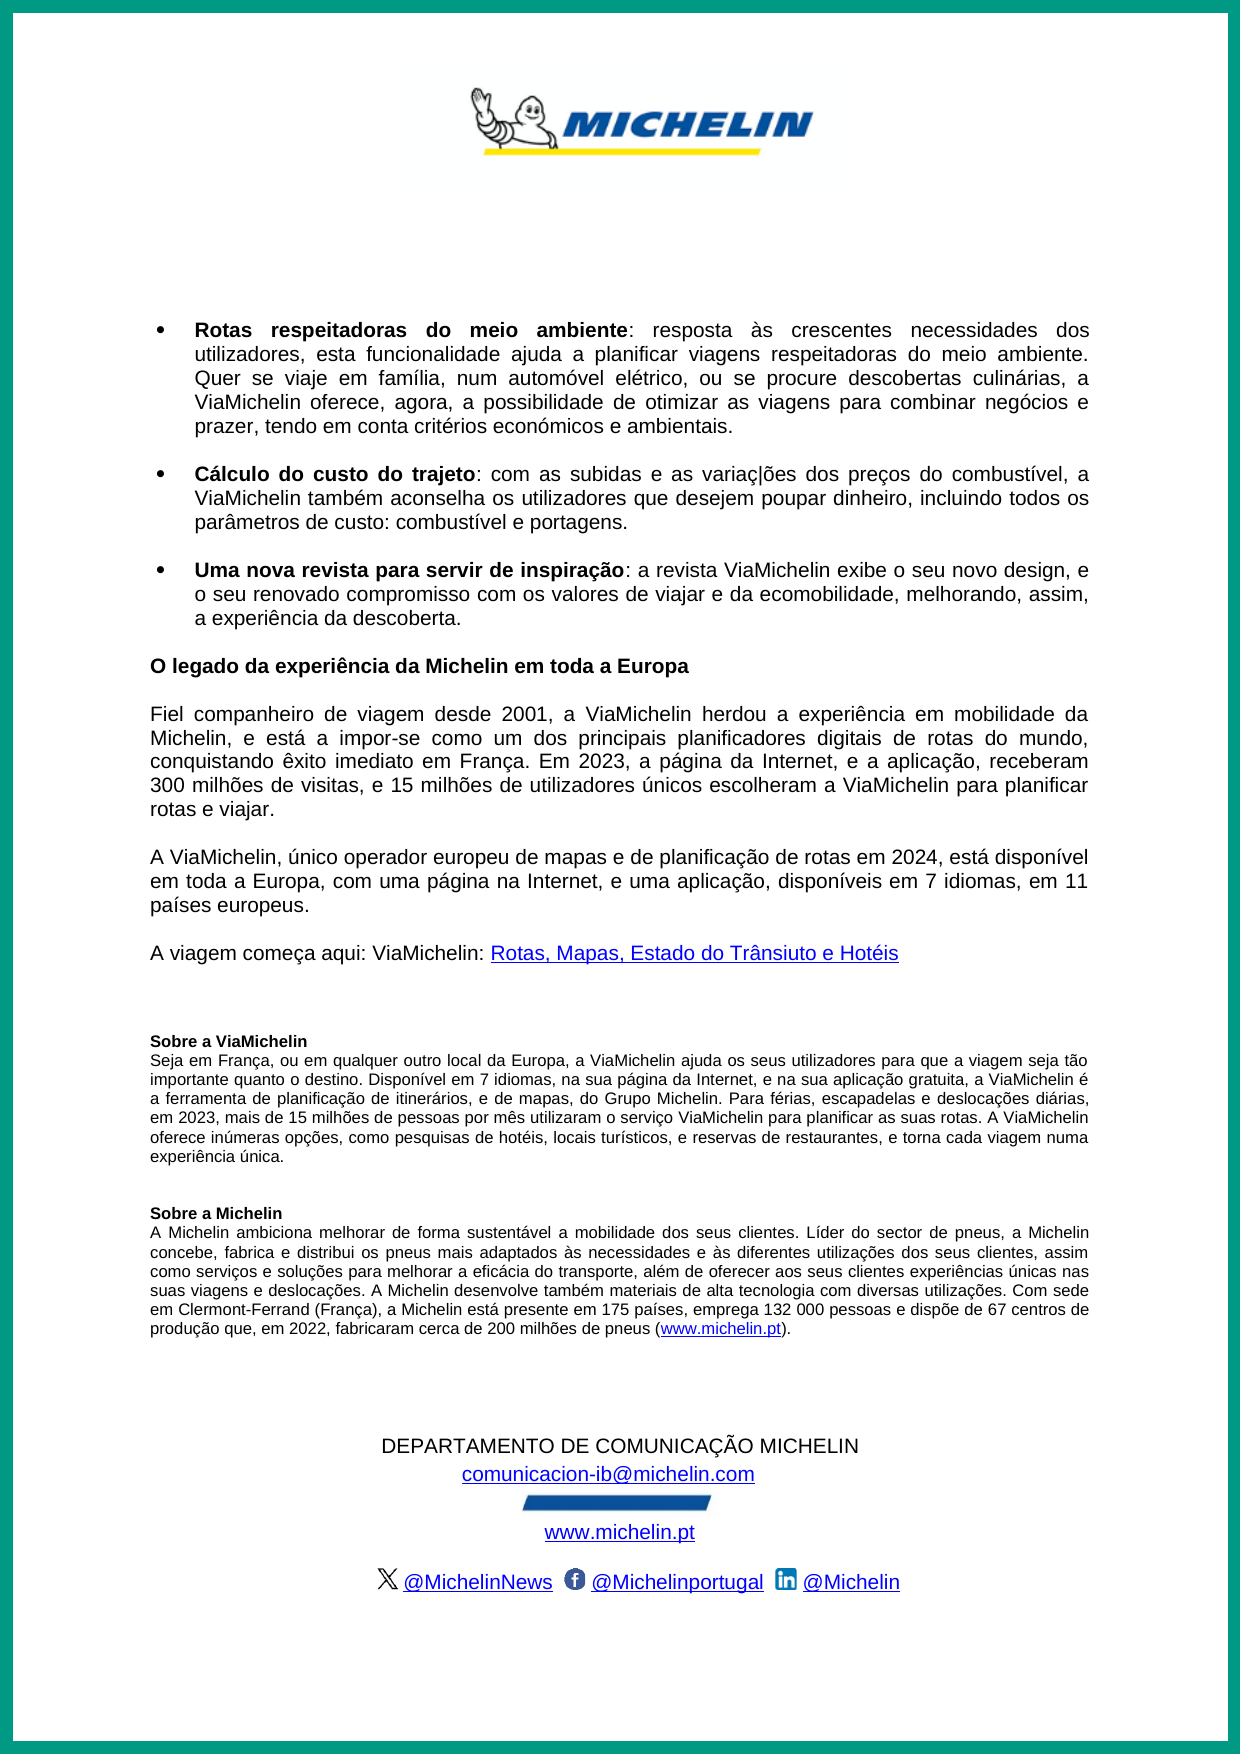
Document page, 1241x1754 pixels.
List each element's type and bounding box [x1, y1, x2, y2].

picture [778, 1571, 797, 1588]
picture [402, 63, 854, 187]
picture [487, 1489, 753, 1519]
picture [564, 1568, 586, 1590]
picture [376, 1567, 399, 1590]
